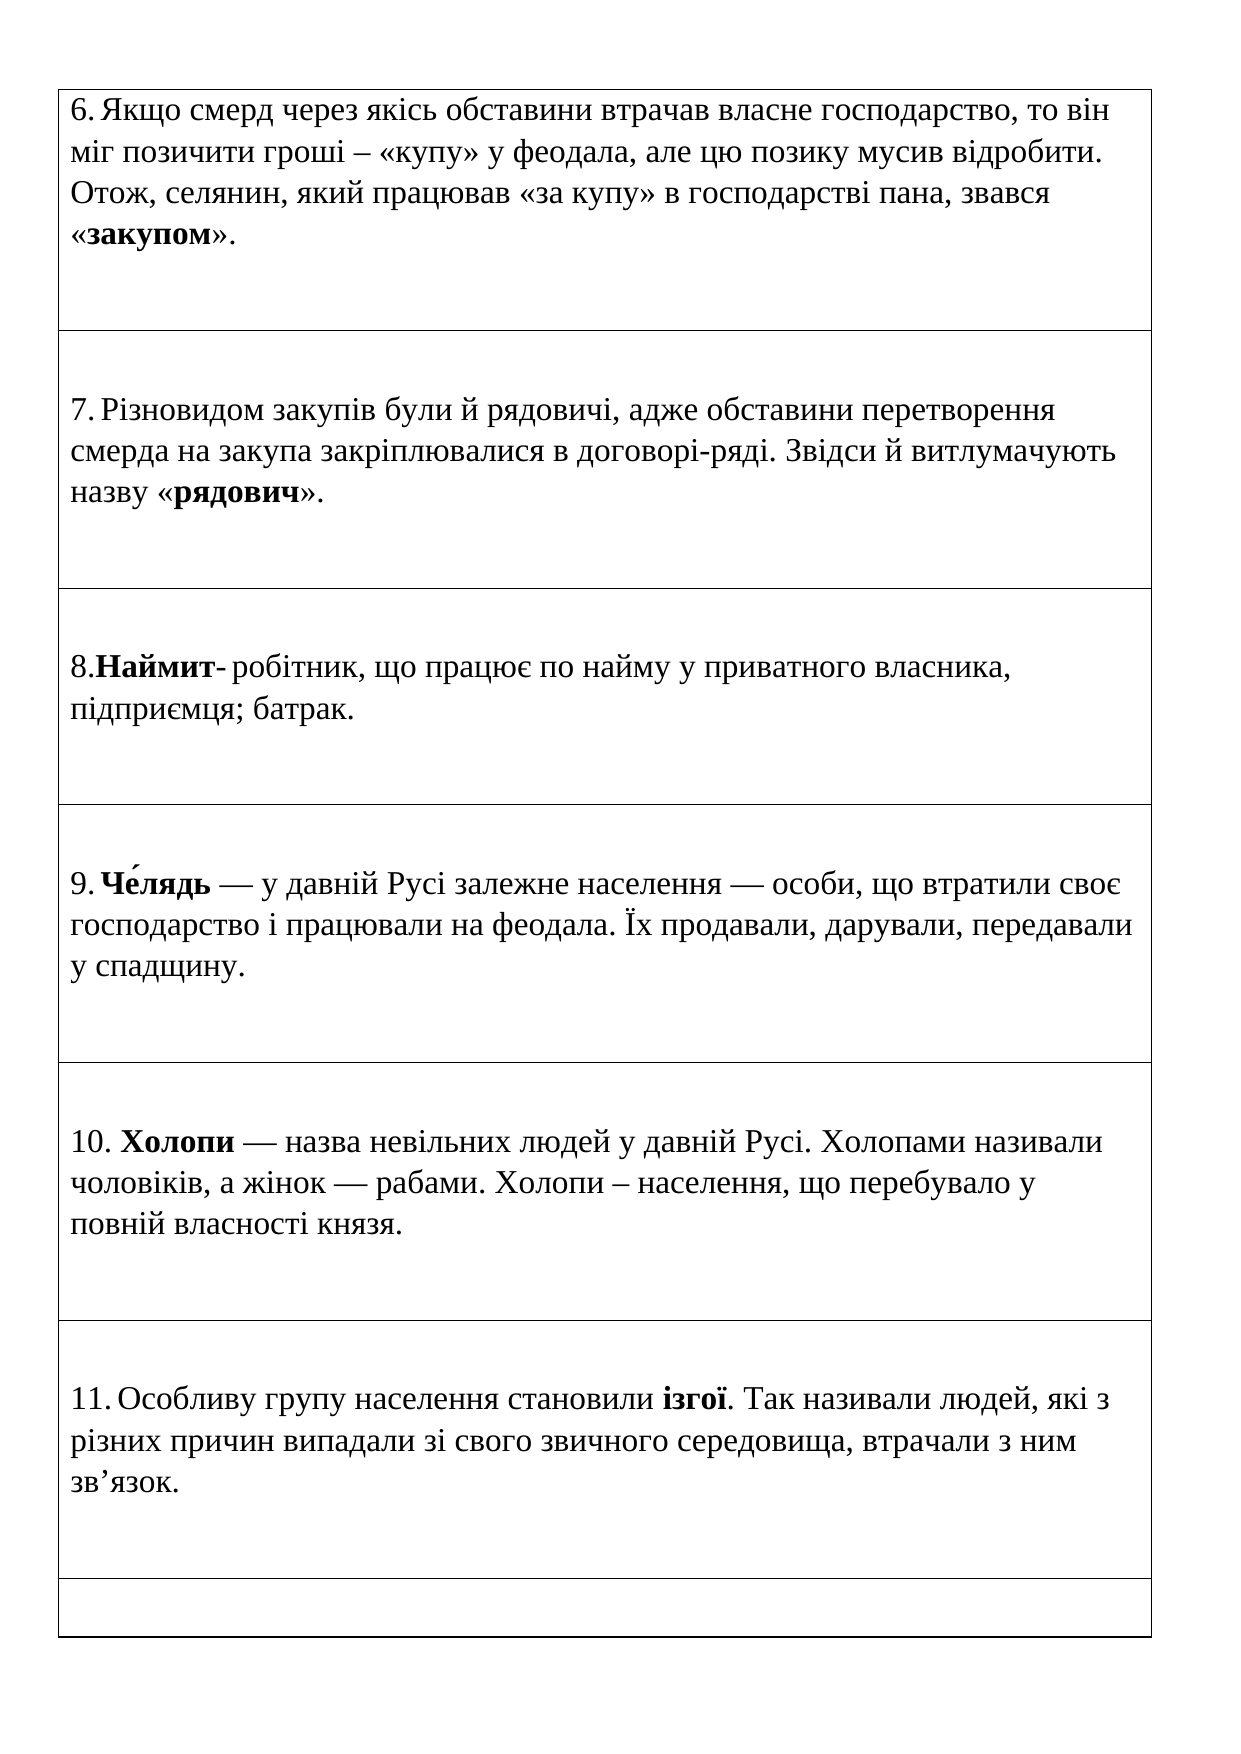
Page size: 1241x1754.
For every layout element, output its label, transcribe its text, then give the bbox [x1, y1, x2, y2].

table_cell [59, 1579, 1151, 1636]
table_cell 9. Че́лядь — у давній Русі залежне населення — особи, що втратили своє господарство і працювали на феодала. Їх продавали, дарували, передавали у спадщину. [59, 805, 1151, 1062]
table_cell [59, 90, 1151, 330]
table_cell 8.Наймит- робітник, що працює по найму у приватного власника, підприємця; батрак. [59, 589, 1151, 804]
table_cell 10. Холопи — назва невільних людей у давній Русі. Холопами називали чоловіків, а жінок — рабами. Холопи – населення, що перебувало у повній власності князя. [59, 1063, 1151, 1319]
table_cell 11. Особливу групу населення становили ізгої. Так називали людей, які з різних причин випадали зі свого звичного середовища, втрачали з ним зв’язок. [59, 1321, 1151, 1577]
table_cell 7. Різновидом закупів були й рядовичі, адже обставини перетворення смерда на закупа закріплювалися в договорі-ряді. Звідси й витлумачують назву «рядович». [59, 331, 1151, 587]
